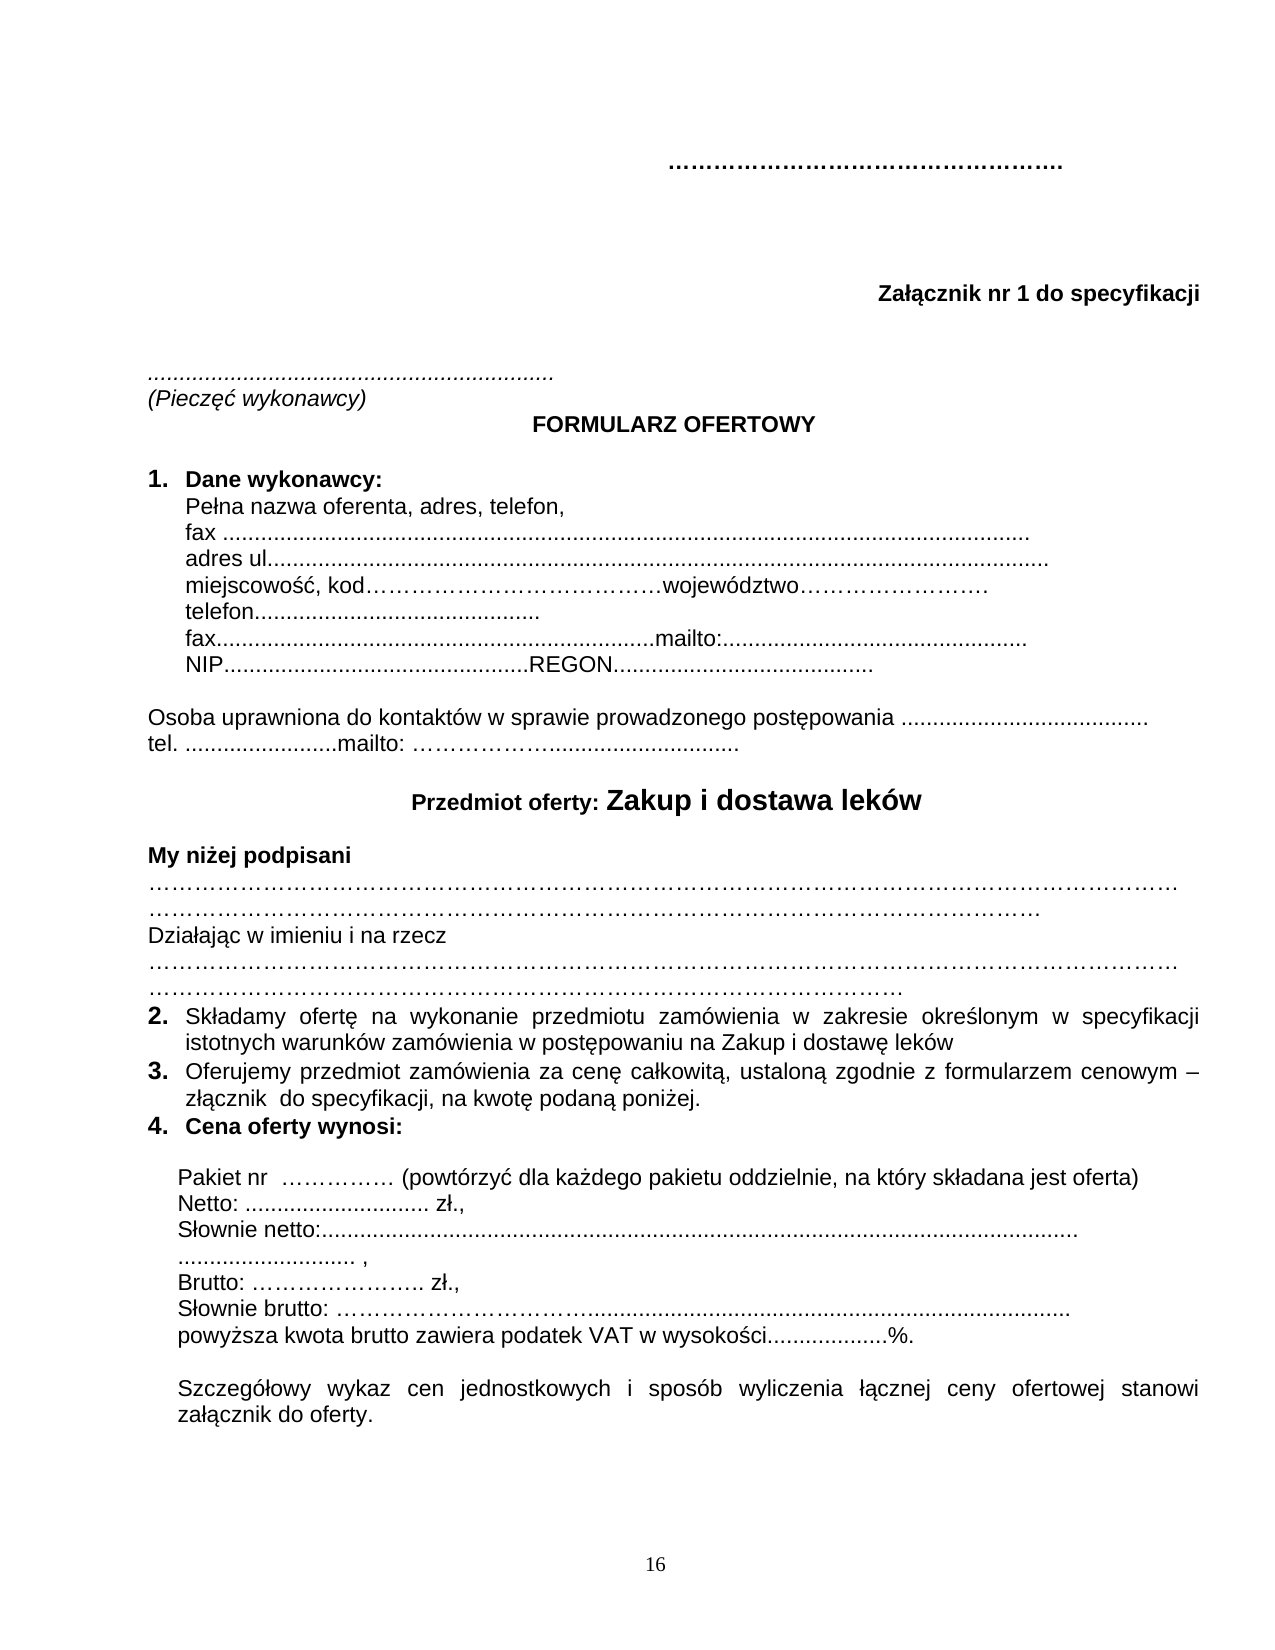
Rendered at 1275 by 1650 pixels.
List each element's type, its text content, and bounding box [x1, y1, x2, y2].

text ……………………………………………………………………………………………………………………………………………………………………………………………………………………………… [148, 869, 1200, 922]
list Cena oferty wynosi: [148, 1111, 1200, 1139]
text adres ul........................................................................................................................... [185, 545, 1200, 572]
text Brutto: ………………….. zł., [148, 1269, 1200, 1295]
list Oferujemy przedmiot zamówienia za cenę całkowitą, ustaloną zgodnie z formularzem cenowym – złącznik do specyfikacji, na kwotę podaną poniżej. [148, 1056, 1200, 1111]
text ............................ , [148, 1243, 1200, 1269]
text Załącznik nr 1 do specyfikacji [148, 279, 1200, 306]
list Składamy ofertę na wykonanie przedmiotu zamówienia w zakresie określonym w specyfikacji istotnych warunków zamówienia w postępowaniu na Zakup i dostawę leków [148, 1001, 1200, 1056]
text Szczegółowy wykaz cen jednostkowych i sposób wyliczenia łącznej ceny ofertowej stanowi załącznik do oferty. [177, 1374, 1200, 1427]
text Przedmiot oferty: Zakup i dostawa leków [133, 783, 1200, 816]
text Pełna nazwa oferenta, adres, telefon, fax ............................................................................................................................... [185, 493, 1200, 545]
list Dane wykonawcy: [148, 464, 1200, 493]
text Słownie brutto: ……………………………............................................................................ [148, 1295, 1200, 1322]
text ................................................................ [148, 358, 1200, 385]
text telefon............................................. [185, 598, 1200, 624]
text NIP................................................REGON......................................... [185, 651, 1200, 677]
text ……………………………………………………………………………………………………………………………………………………………………………………………………………… [148, 948, 1200, 1001]
text Pakiet nr …………… (powtórzyć dla każdego pakietu oddzielnie, na który składana jest oferta) [148, 1164, 1200, 1190]
text fax.....................................................................mailto:................................................ [185, 624, 1200, 651]
text Słownie netto:....................................................................................................................... [148, 1216, 1200, 1243]
text miejscowość, kod…………………………………województwo……………………. [185, 572, 1200, 598]
text My niżej podpisani [148, 842, 1200, 869]
text FORMULARZ OFERTOWY [148, 411, 1200, 438]
text powyższa kwota brutto zawiera podatek VAT w wysokości...................%. [148, 1322, 1200, 1348]
text Netto: ............................. zł., [148, 1190, 1200, 1216]
text tel. ........................mailto: ……………….............................. [148, 730, 1200, 756]
text Osoba uprawniona do kontaktów w sprawie prowadzonego postępowania ....................................... [148, 703, 1200, 730]
text (Pieczęć wykonawcy) [148, 385, 1200, 411]
text ……………………………………………. [148, 148, 1200, 174]
text Działając w imieniu i na rzecz [148, 922, 1200, 948]
